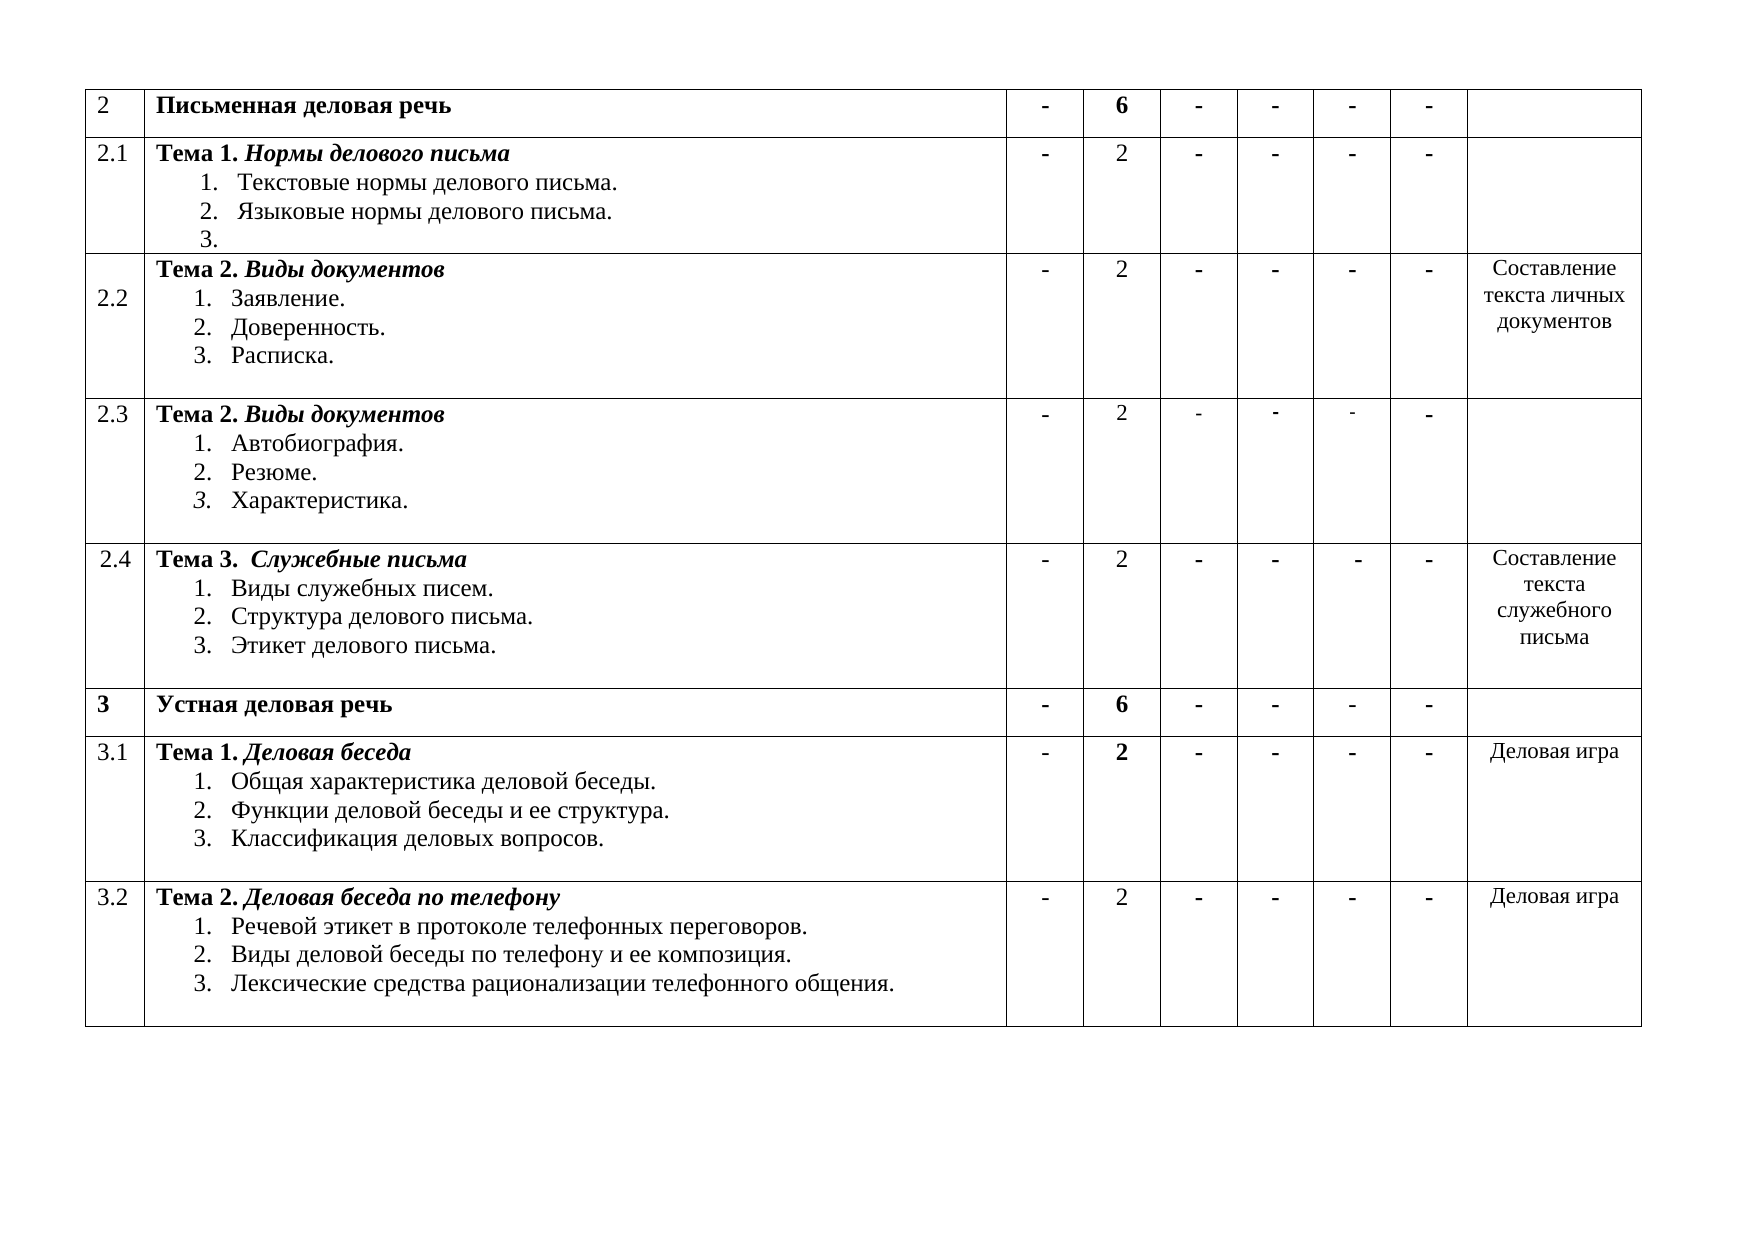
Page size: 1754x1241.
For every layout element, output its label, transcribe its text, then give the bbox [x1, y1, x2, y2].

table_cell - [1391, 399, 1467, 543]
table_cell - [1238, 399, 1313, 543]
table_cell - [1238, 90, 1313, 137]
table_cell Тема 2. Деловая беседа по телефону Речевой этикет в протоколе телефонных переговоров. Виды деловой беседы по телефону и ее композиция. Лексические средства рационализации телефонного общения. [145, 882, 1006, 1026]
table_cell 2.2 [86, 254, 144, 398]
table_cell - [1391, 737, 1467, 881]
table_cell 3.2 [86, 882, 144, 1026]
table_cell - [1007, 544, 1083, 688]
table_cell Деловая игра [1468, 737, 1641, 881]
table_cell Тема 1. Нормы делового письма Текстовые нормы делового письма. Языковые нормы делового письма. [145, 138, 1006, 253]
table_cell 2.3 [86, 399, 144, 543]
table_cell - [1314, 254, 1390, 398]
table_cell - [1007, 689, 1083, 736]
table_cell 3 [86, 689, 144, 736]
table_cell - [1391, 689, 1467, 736]
table_cell 6 [1084, 90, 1160, 137]
table_cell [1468, 138, 1641, 253]
table_cell - [1007, 138, 1083, 253]
table_cell - [1161, 399, 1237, 543]
table_cell - [1238, 737, 1313, 881]
table_cell 2 [1084, 399, 1160, 543]
table_cell Письменная деловая речь [145, 90, 1006, 137]
table_cell [1468, 399, 1641, 543]
table_cell Тема 2. Виды документов Заявление. Доверенность. Расписка. [145, 254, 1006, 398]
table_cell - [1314, 399, 1390, 543]
table_cell - [1314, 544, 1390, 688]
table_cell - [1314, 737, 1390, 881]
table_cell [1468, 90, 1641, 137]
table_cell - [1238, 882, 1313, 1026]
table_cell 2 [86, 90, 144, 137]
table_cell Тема 2. Виды документов Автобиография. Резюме. Характеристика. [145, 399, 1006, 543]
table_cell - [1007, 90, 1083, 137]
table_cell 2 [1084, 138, 1160, 253]
table_cell - [1161, 254, 1237, 398]
table_cell - [1007, 737, 1083, 881]
table_cell - [1391, 544, 1467, 688]
table_cell 2 [1084, 254, 1160, 398]
table_cell - [1391, 138, 1467, 253]
table_cell 3.1 [86, 737, 144, 881]
table_cell 2 [1084, 544, 1160, 688]
table_cell - [1391, 254, 1467, 398]
table_cell - [1161, 737, 1237, 881]
table_cell 2 [1084, 737, 1160, 881]
table_cell [1468, 689, 1641, 736]
table_cell - [1161, 138, 1237, 253]
table_cell - [1314, 689, 1390, 736]
table_cell Тема 3. Служебные письма Виды служебных писем. Структура делового письма. Этикет делового письма. [145, 544, 1006, 688]
table_cell - [1161, 689, 1237, 736]
table_cell Деловая игра [1468, 882, 1641, 1026]
table_cell - [1238, 138, 1313, 253]
table_cell - [1161, 882, 1237, 1026]
table_cell - [1007, 254, 1083, 398]
table_cell - [1314, 138, 1390, 253]
table_cell - [1391, 90, 1467, 137]
table_cell - [1238, 689, 1313, 736]
table_cell 6 [1084, 689, 1160, 736]
table_cell - [1314, 90, 1390, 137]
table_cell - [1007, 882, 1083, 1026]
table_cell - [1007, 399, 1083, 543]
table_cell Тема 1. Деловая беседа Общая характеристика деловой беседы. Функции деловой беседы и ее структура. Классификация деловых вопросов. [145, 737, 1006, 881]
table_cell Устная деловая речь [145, 689, 1006, 736]
table_cell Составление текста личных документов [1468, 254, 1641, 398]
table_cell 2.1 [86, 138, 144, 253]
table_cell Составление текста служебного письма [1468, 544, 1641, 688]
table_cell - [1161, 544, 1237, 688]
table_cell - [1314, 882, 1390, 1026]
table_cell 2.4 [86, 544, 144, 688]
table_cell - [1238, 544, 1313, 688]
table_cell 2 [1084, 882, 1160, 1026]
table_cell - [1161, 90, 1237, 137]
table_cell - [1238, 254, 1313, 398]
table_cell - [1391, 882, 1467, 1026]
